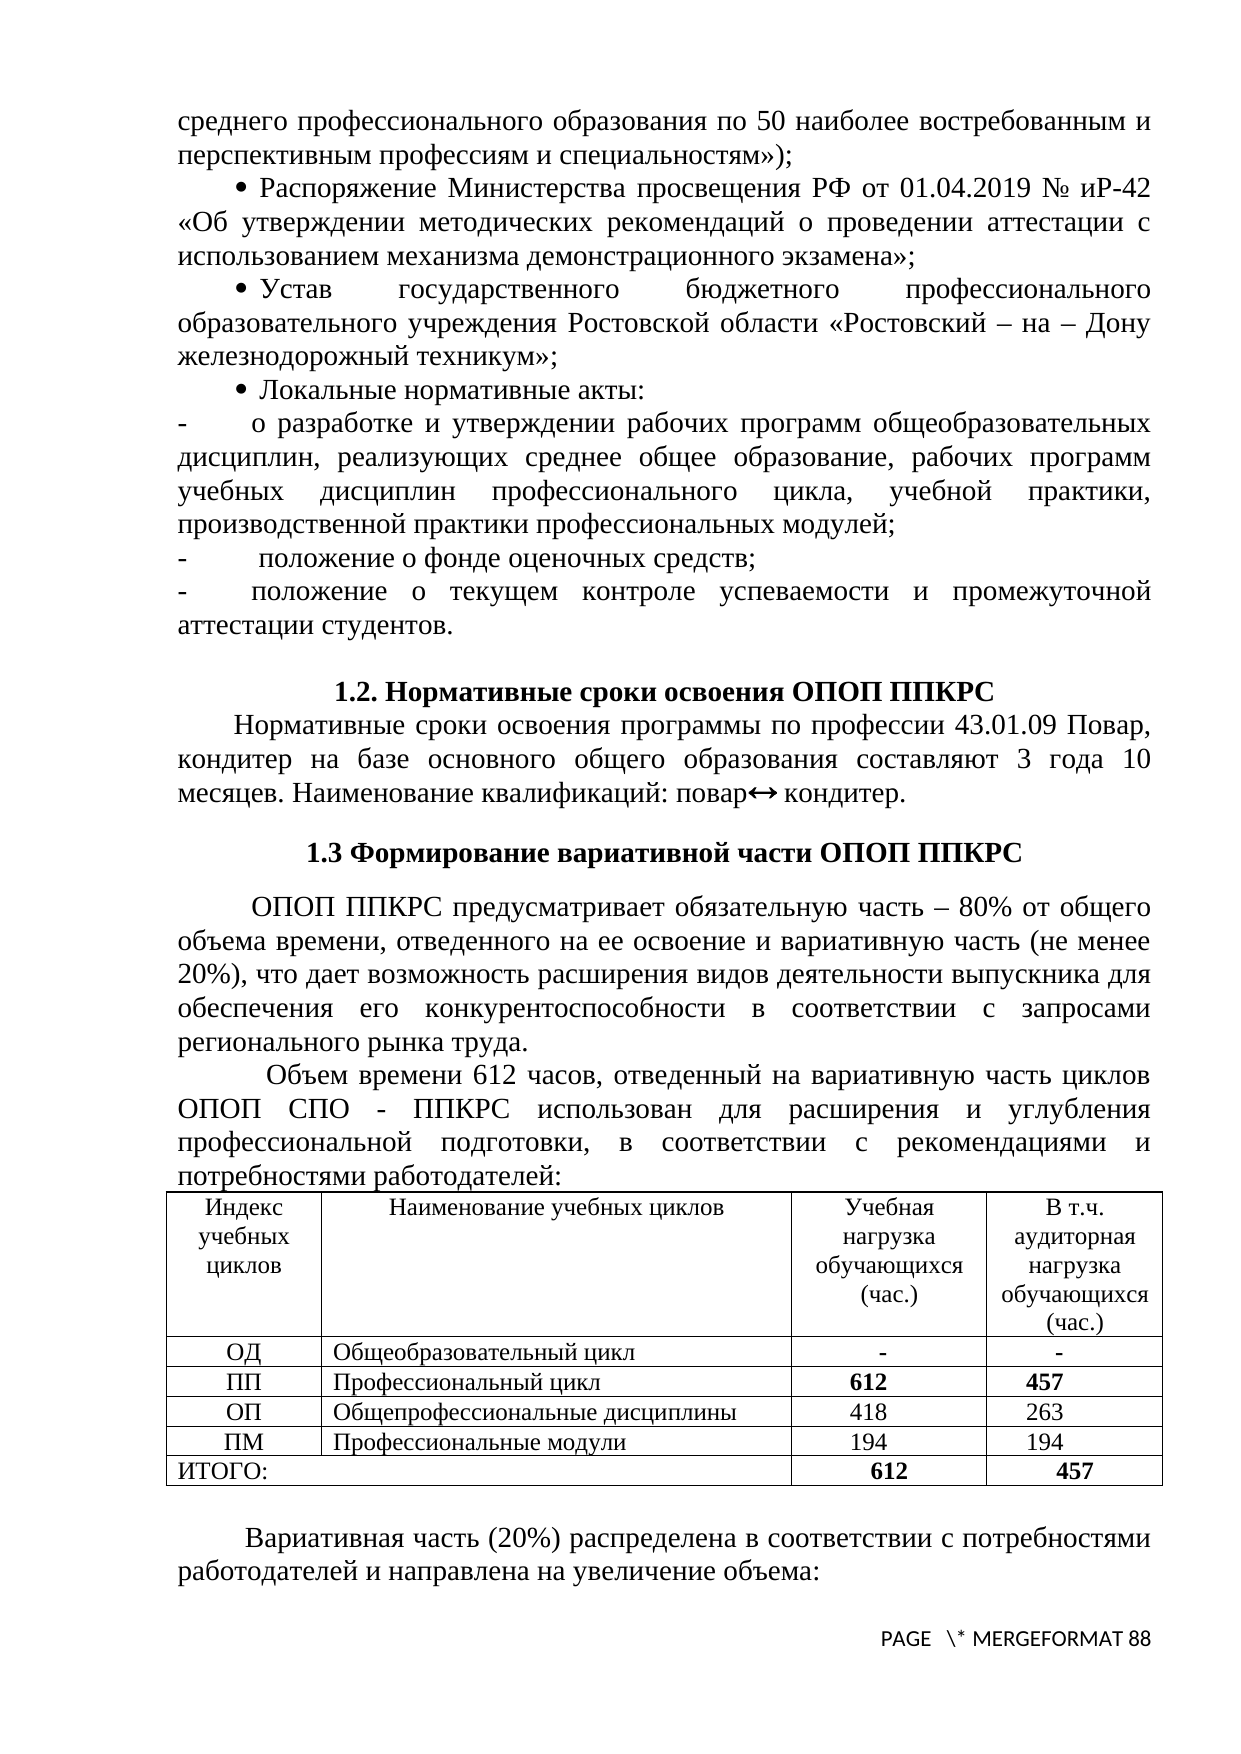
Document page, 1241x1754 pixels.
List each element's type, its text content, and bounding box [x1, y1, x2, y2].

text - положение о фонде оценочных средств; [177, 540, 1152, 573]
table_header Учебная нагрузка обучающихся (час.) [792, 1193, 986, 1336]
text Объем времени 612 часов, отведенный на вариативную часть циклов ОПОП СПО - ППКРС использован для расширения и углубления профессиональной подготовки, в соответствии с рекомендациями и потребностями работодателей: [177, 1057, 1152, 1191]
text 1.2. Нормативные сроки освоения ОПОП ППКРС [177, 674, 1152, 707]
table_cell 457 [987, 1367, 1162, 1396]
table_cell ИТОГО: [167, 1456, 791, 1485]
table_cell 612 [792, 1367, 986, 1396]
table_cell 418 [792, 1397, 986, 1426]
table_cell 194 [792, 1427, 986, 1455]
table_header Индекс учебных циклов [167, 1193, 321, 1336]
table_cell ПМ [167, 1427, 321, 1455]
table_cell - [987, 1337, 1162, 1366]
table_header Наименование учебных циклов [322, 1193, 791, 1336]
text Нормативные сроки освоения программы по профессии 43.01.09 Повар, кондитер на базе основного общего образования составляют 3 года 10 месяцев. Наименование квалификаций: повар кондитер. [177, 707, 1152, 810]
text 1.3 Формирование вариативной части ОПОП ППКРС [177, 835, 1152, 869]
text - о разработке и утверждении рабочих программ общеобразовательных дисциплин, реализующих среднее общее образование, рабочих программ учебных дисциплин профессионального цикла, учебной практики, производственной практики профессиональных модулей; [177, 406, 1152, 540]
table_cell Профессиональный цикл [322, 1367, 791, 1396]
table_cell 194 [987, 1427, 1162, 1455]
list Распоряжение Министерства просвещения РФ от 01.04.2019 № иР-42 «Об утверждении методических рекомендаций о проведении аттестации с использованием механизма демонстрационного экзамена»; [177, 171, 1152, 271]
text - положение о текущем контроле успеваемости и промежуточной аттестации студентов. [177, 573, 1152, 640]
table_cell ПП [167, 1367, 321, 1396]
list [177, 103, 1152, 171]
text Вариативная часть (20%) распределена в соответствии с потребностями работодателей и направлена на увеличение объема: [177, 1520, 1152, 1587]
list Локальные нормативные акты: [177, 372, 1152, 406]
table_cell ОД [167, 1337, 321, 1366]
table_cell Профессиональные модули [322, 1427, 791, 1455]
table_cell - [792, 1337, 986, 1366]
table_cell 263 [987, 1397, 1162, 1426]
text ОПОП ППКРС предусматривает обязательную часть – 80% от общего объема времени, отведенного на ее освоение и вариативную часть (не менее 20%), что дает возможность расширения видов деятельности выпускника для обеспечения его конкурентоспособности в соответствии с запросами регионального рынка труда. [177, 889, 1152, 1057]
list Устав государственного бюджетного профессионального образовательного учреждения Ростовской области «Ростовский – на – Дону железнодорожный техникум»; [177, 271, 1152, 372]
table_cell Общеобразовательный цикл [322, 1337, 791, 1366]
table_cell Общепрофессиональные дисциплины [322, 1397, 791, 1426]
table_cell 612 [792, 1456, 986, 1485]
table_header В т.ч. аудиторная нагрузка обучающихся (час.) [987, 1193, 1162, 1336]
table_cell ОП [167, 1397, 321, 1426]
table_cell 457 [987, 1456, 1162, 1485]
